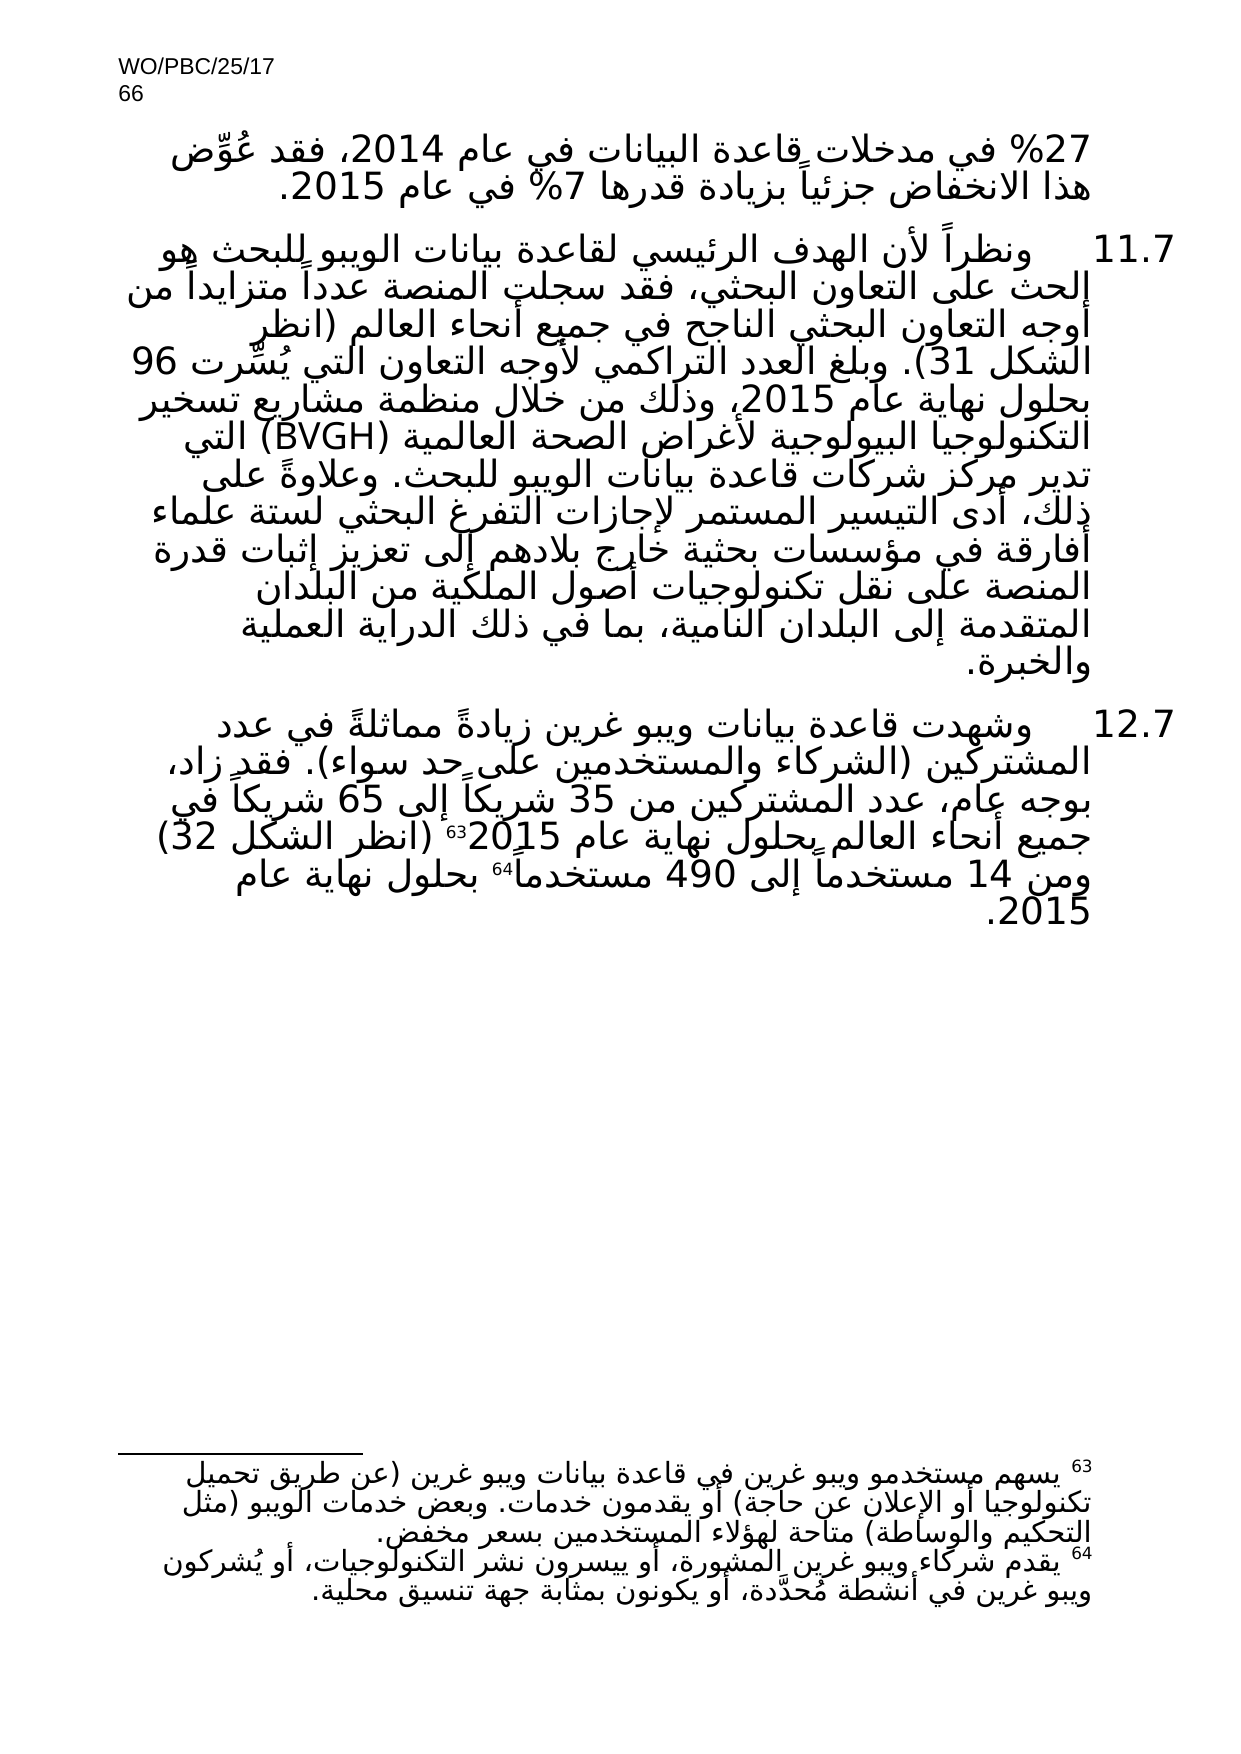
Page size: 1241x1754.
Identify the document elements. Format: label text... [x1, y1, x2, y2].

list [118, 132, 1092, 207]
list ونظراً لأن الهدف الرئيسي لقاعدة بيانات الويبو للبحث هو الحث على التعاون البحثي، فقد سجلت المنصة عدداً متزايداً من أوجه التعاون البحثي الناجح في جميع أنحاء العالم (انظر الشكل 31). وبلغ العدد التراكمي لأوجه التعاون التي يُسِّرت 96 بحلول نهاية عام 2015، وذلك من خلال منظمة مشاريع تسخير التكنولوجيا البيولوجية لأغراض الصحة العالمية (BVGH) التي تدير مركز شركات قاعدة بيانات الويبو للبحث. وعلاوةً على ذلك، أدى التيسير المستمر لإجازات التفرغ البحثي لستة علماء أفارقة في مؤسسات بحثية خارج بلادهم إلى تعزيز إثبات قدرة المنصة على نقل تكنولوجيات أصول الملكية من البلدان المتقدمة إلى البلدان النامية، بما في ذلك الدراية العملية والخبرة. [118, 232, 1092, 682]
list وشهدت قاعدة بيانات ويبو غرين زيادةً مماثلةً في عدد المشتركين (الشركاء والمستخدمين على حد سواء). فقد زاد، بوجه عام، عدد المشتركين من 35 شريكاً إلى 65 شريكاً في جميع أنحاء العالم بحلول نهاية عام 2015 (انظر الشكل 32) ومن 14 مستخدماً إلى 490 مستخدماً بحلول نهاية عام 2015. [118, 707, 1092, 932]
